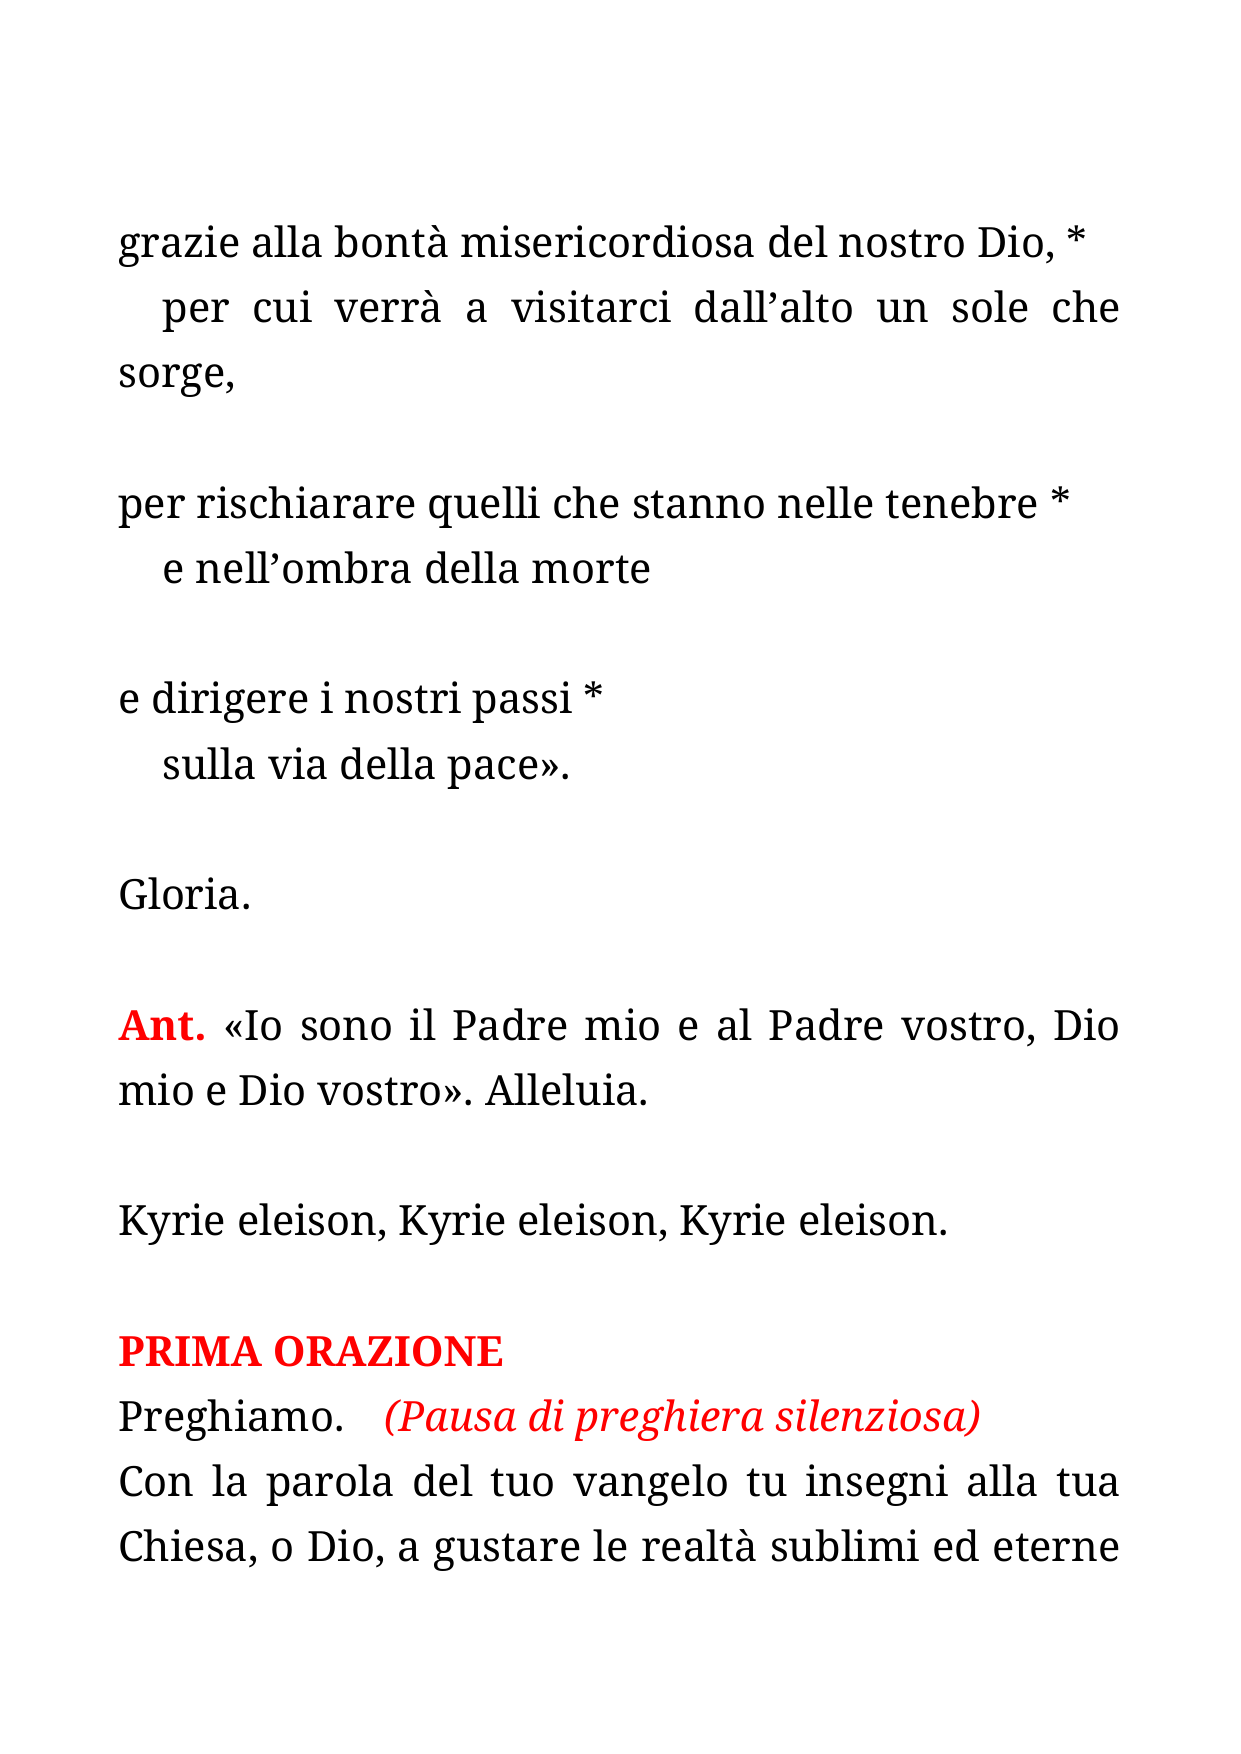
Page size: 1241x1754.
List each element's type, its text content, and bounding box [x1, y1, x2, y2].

text Ant. «Io sono il Padre mio e al Padre vostro, Dio mio e Dio vostro». Alleluia. [118, 995, 1122, 1117]
text e dirigere i nostri passi * [118, 669, 1122, 726]
text Gloria. [118, 865, 1122, 922]
text sulla via della pace». [118, 734, 1122, 791]
text per rischiarare quelli che stanno nelle tenebre * [118, 474, 1122, 530]
text per cui verrà a visitarci dall’alto un sole che sorge, [118, 278, 1122, 400]
text Kyrie eleison, Kyrie eleison, Kyrie eleison. [118, 1191, 1122, 1248]
text grazie alla bontà misericordiosa del nostro Dio, * [118, 213, 1122, 269]
text e nell’ombra della morte [118, 539, 1122, 596]
text Preghiamo. (Pausa di preghiera silenziosa) [118, 1387, 1122, 1443]
text PRIMA ORAZIONE [118, 1321, 1122, 1378]
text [118, 1452, 1122, 1574]
